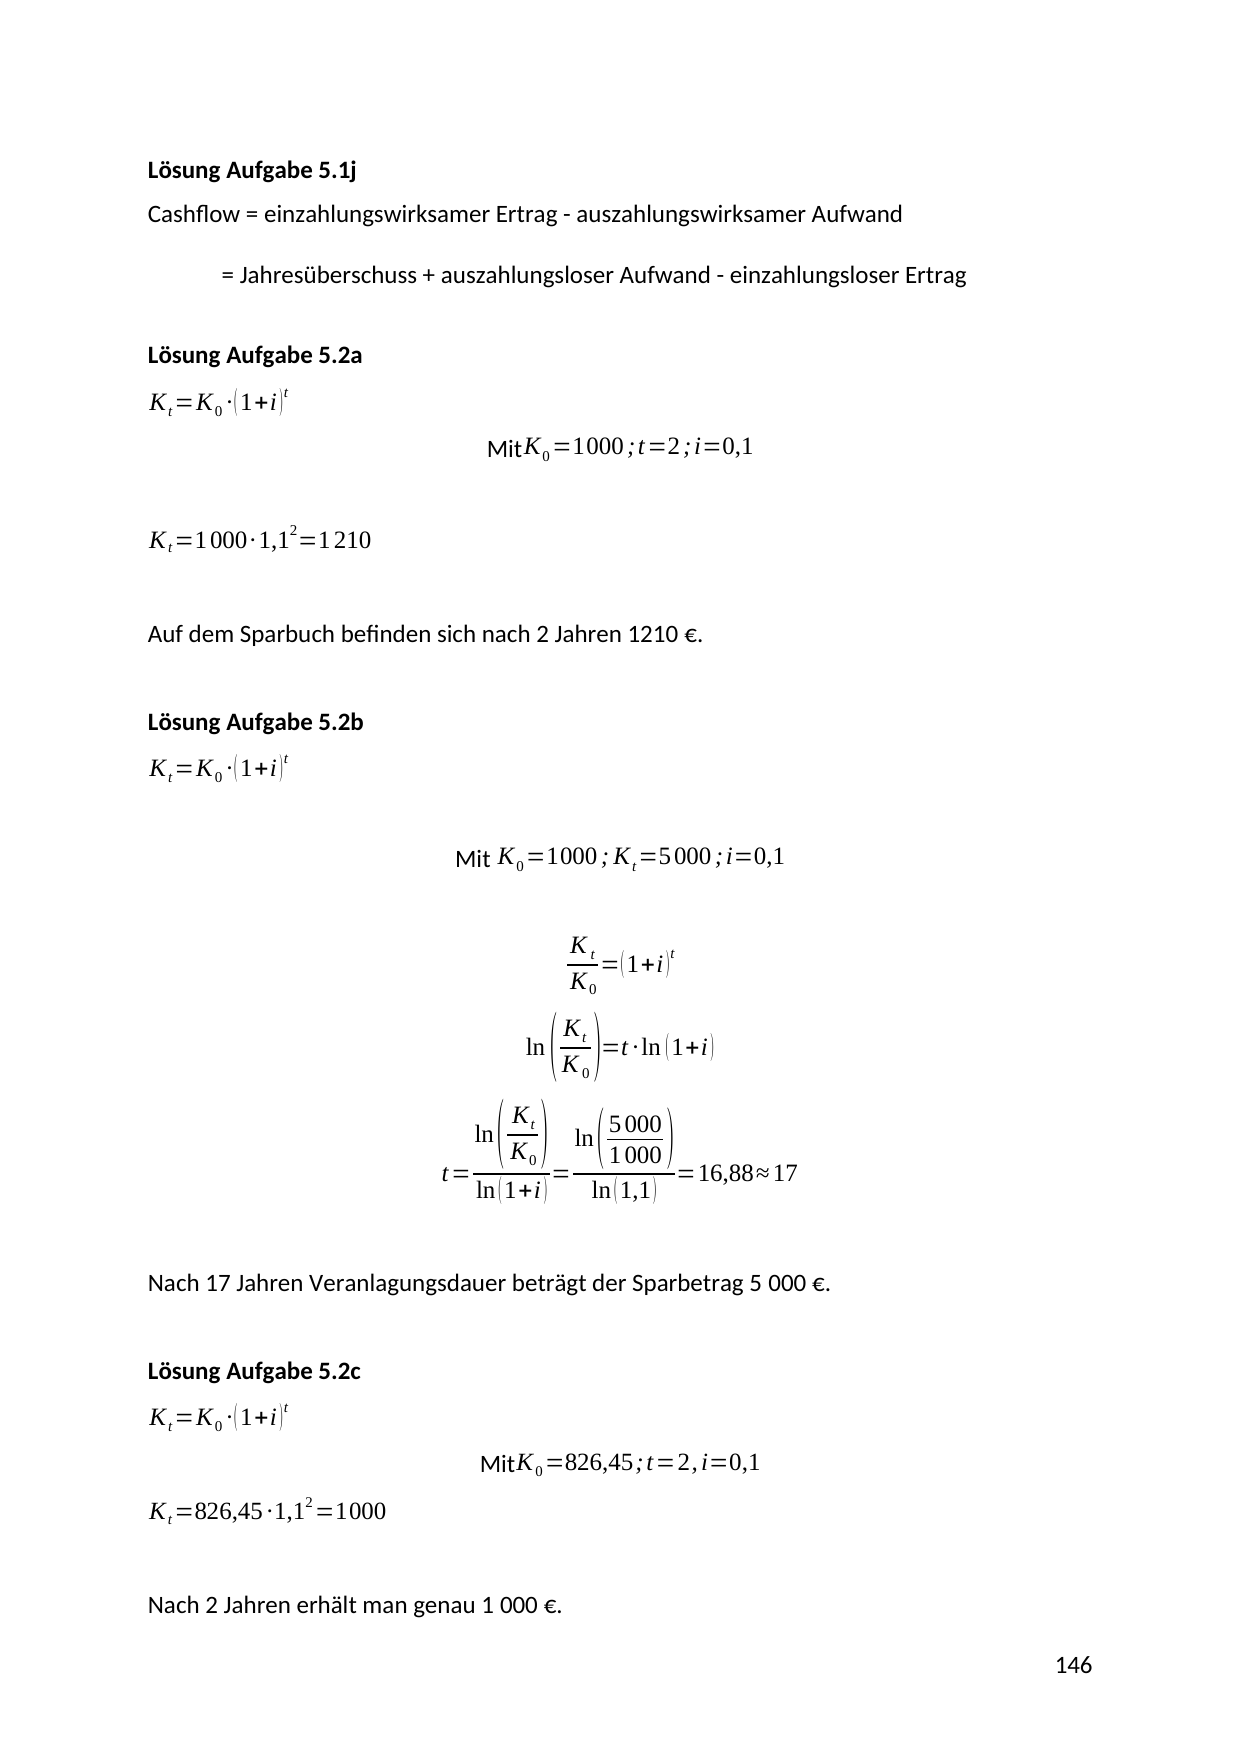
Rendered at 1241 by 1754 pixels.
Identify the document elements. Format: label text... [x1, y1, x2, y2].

text Nach 17 Jahren Veranlagungsdauer beträgt der Sparbetrag 5 000 €. [148, 1267, 1092, 1298]
text = Jahresüberschuss + auszahlungsloser Aufwand - einzahlungsloser Ertrag [221, 259, 1092, 289]
text Lösung Aufgabe 5.2a [148, 340, 1092, 370]
text Lösung Aufgabe 5.1j [148, 154, 1092, 184]
text Cashflow = einzahlungswirksamer Ertrag - auszahlungswirksamer Aufwand [148, 198, 1092, 228]
text Mit [148, 1448, 1092, 1479]
text Mit [148, 843, 1092, 874]
text Nach 2 Jahren erhält man genau 1 000 €. [148, 1589, 1092, 1620]
text Lösung Aufgabe 5.2b [148, 706, 1092, 736]
text Lösung Aufgabe 5.2c [148, 1355, 1092, 1386]
text Auf dem Sparbuch befinden sich nach 2 Jahren 1210 €. [148, 618, 1092, 648]
text Mit [148, 433, 1092, 464]
